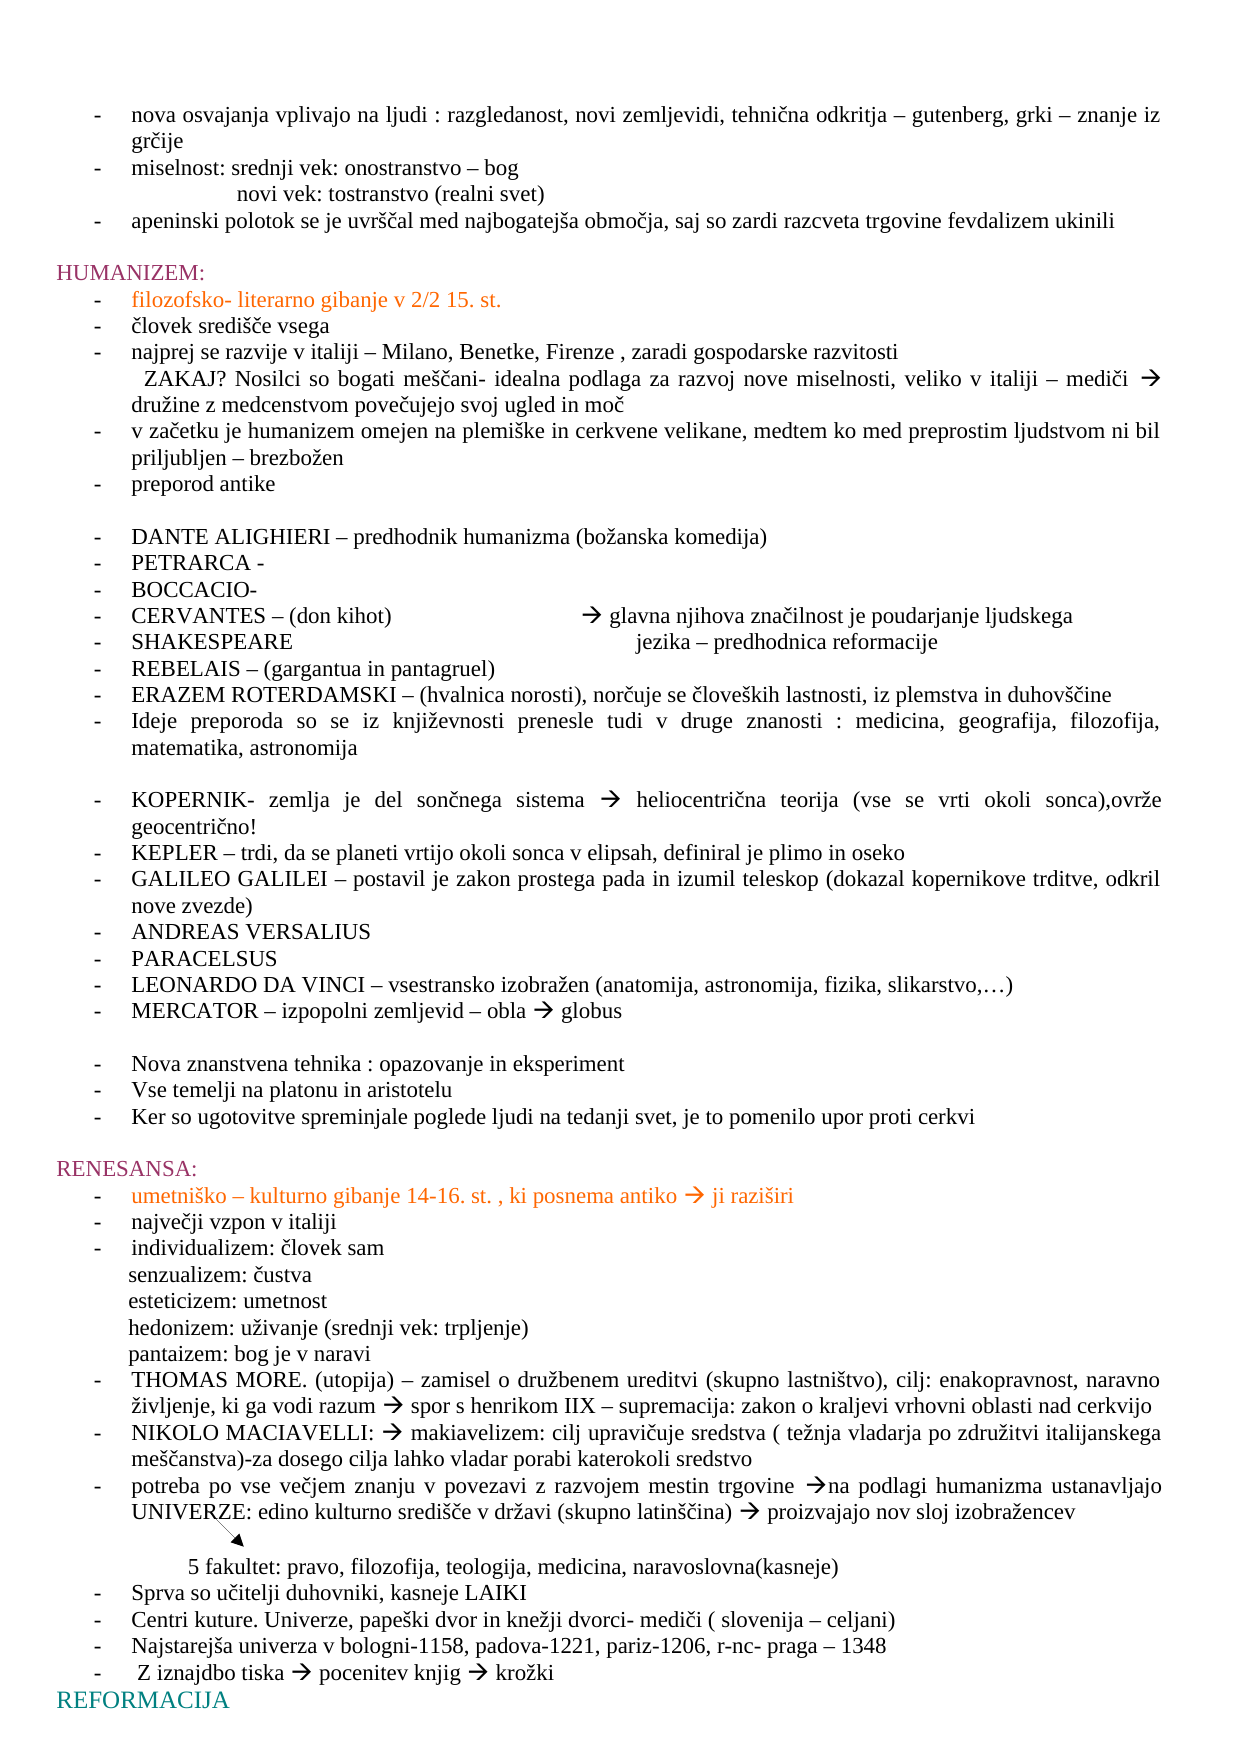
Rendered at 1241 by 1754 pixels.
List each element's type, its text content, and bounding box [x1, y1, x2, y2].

text novi vek: tostranstvo (realni svet) [94, 180, 1162, 207]
list Centri kuture. Univerze, papeški dvor in knežji dvorci- mediči ( slovenija – celjani) [94, 1606, 1162, 1632]
list PETRARCA - [94, 549, 1162, 576]
list BOCCACIO- [94, 576, 1162, 602]
list REBELAIS – (gargantua in pantagruel) [94, 655, 1162, 681]
list THOMAS MORE. (utopija) – zamisel o družbenem ureditvi (skupno lastništvo), cilj: enakopravnost, naravno življenje, ki ga vodi razum spor s henrikom IIX – supremacija: zakon o kraljevi vrhovni oblasti nad cerkvijo [94, 1366, 1162, 1419]
text HUMANIZEM: [56, 259, 1162, 286]
list SHAKESPEARE jezika – predhodnica reformacije [94, 628, 1162, 655]
list najprej se razvije v italiji – Milano, Benetke, Firenze , zaradi gospodarske razvitosti [94, 338, 1162, 365]
list Z iznajdbo tiska pocenitev knjig krožki [94, 1658, 1162, 1685]
text 5 fakultet: pravo, filozofija, teologija, medicina, naravoslovna(kasneje) [56, 1553, 1162, 1579]
list Ker so ugotovitve spreminjale poglede ljudi na tedanji svet, je to pomenilo upor proti cerkvi [94, 1103, 1162, 1129]
list Najstarejša univerza v bologni-1158, padova-1221, pariz-1206, r-nc- praga – 1348 [94, 1632, 1162, 1658]
list KOPERNIK- zemlja je del sončnega sistema heliocentrična teorija (vse se vrti okoli sonca),ovrže geocentrično! [94, 786, 1162, 839]
list ERAZEM ROTERDAMSKI – (hvalnica norosti), norčuje se človeških lastnosti, iz plemstva in duhovščine [94, 681, 1162, 707]
list Vse temelji na platonu in aristotelu [94, 1076, 1162, 1103]
list Nova znanstvena tehnika : opazovanje in eksperiment [94, 1050, 1162, 1076]
list preporod antike [94, 470, 1162, 497]
text ZAKAJ? Nosilci so bogati meščani- idealna podlaga za razvoj nove miselnosti, veliko v italiji – mediči družine z medcenstvom povečujejo svoj ugled in moč [94, 365, 1162, 417]
list GALILEO GALILEI – postavil je zakon prostega pada in izumil teleskop (dokazal kopernikove trditve, odkril nove zvezde) [94, 866, 1162, 918]
list ANDREAS VERSALIUS [94, 918, 1162, 944]
list filozofsko- literarno gibanje v 2/2 . [94, 286, 1162, 312]
text senzualizem: čustva [94, 1261, 1162, 1287]
list PARACELSUS [94, 944, 1162, 971]
list LEONARDO DA VINCI – vsestransko izobražen (anatomija, astronomija, fizika, slikarstvo,…) [94, 971, 1162, 997]
list umetniško – kulturno gibanje 14-. , ki posnema antiko ji raziširi [94, 1182, 1162, 1208]
list KEPLER – trdi, da se planeti vrtijo okoli sonca v elipsah, definiral je plimo in oseko [94, 839, 1162, 866]
list CERVANTES – (don kihot) glavna njihova značilnost je poudarjanje ljudskega [94, 602, 1162, 628]
list nova osvajanja vplivajo na ljudi : razgledanost, novi zemljevidi, tehnična odkritja – gutenberg, grki – znanje iz grčije [94, 101, 1162, 154]
list Sprva so učitelji duhovniki, kasneje LAIKI [94, 1579, 1162, 1606]
list apeninski polotok se je uvrščal med najbogatejša območja, saj so zardi razcveta trgovine fevdalizem ukinili [94, 207, 1162, 233]
list MERCATOR – izpopolni zemljevid – obla globus [94, 997, 1162, 1024]
list DANTE ALIGHIERI – predhodnik humanizma (božanska komedija) [94, 523, 1162, 549]
list potreba po vse večjem znanju v povezavi z razvojem mestin trgovine na podlagi humanizma ustanavljajo UNIVERZE: edino kulturno središče v državi (skupno latinščina) proizvajajo nov sloj izobražencev [94, 1472, 1162, 1524]
text esteticizem: umetnost [94, 1287, 1162, 1313]
text RENESANSA: [56, 1155, 1162, 1182]
list miselnost: srednji vek: onostranstvo – bog [94, 154, 1162, 180]
text pantaizem: bog je v naravi [94, 1340, 1162, 1366]
text REFORMACIJA [56, 1685, 1162, 1714]
list v začetku je humanizem omejen na plemiške in cerkvene velikane, medtem ko med preprostim ljudstvom ni bil priljubljen – brezbožen [94, 417, 1162, 470]
text hedonizem: uživanje (srednji vek: trpljenje) [94, 1313, 1162, 1340]
list človek središče vsega [94, 312, 1162, 338]
list NIKOLO MACIAVELLI: makiavelizem: cilj upravičuje sredstva ( težnja vladarja po združitvi italijanskega meščanstva)-za dosego cilja lahko vladar porabi katerokoli sredstvo [94, 1419, 1162, 1472]
list največji vzpon v italiji [94, 1208, 1162, 1234]
list Ideje preporoda so se iz književnosti prenesle tudi v druge znanosti : medicina, geografija, filozofija, matematika, astronomija [94, 707, 1162, 760]
list individualizem: človek sam [94, 1234, 1162, 1261]
